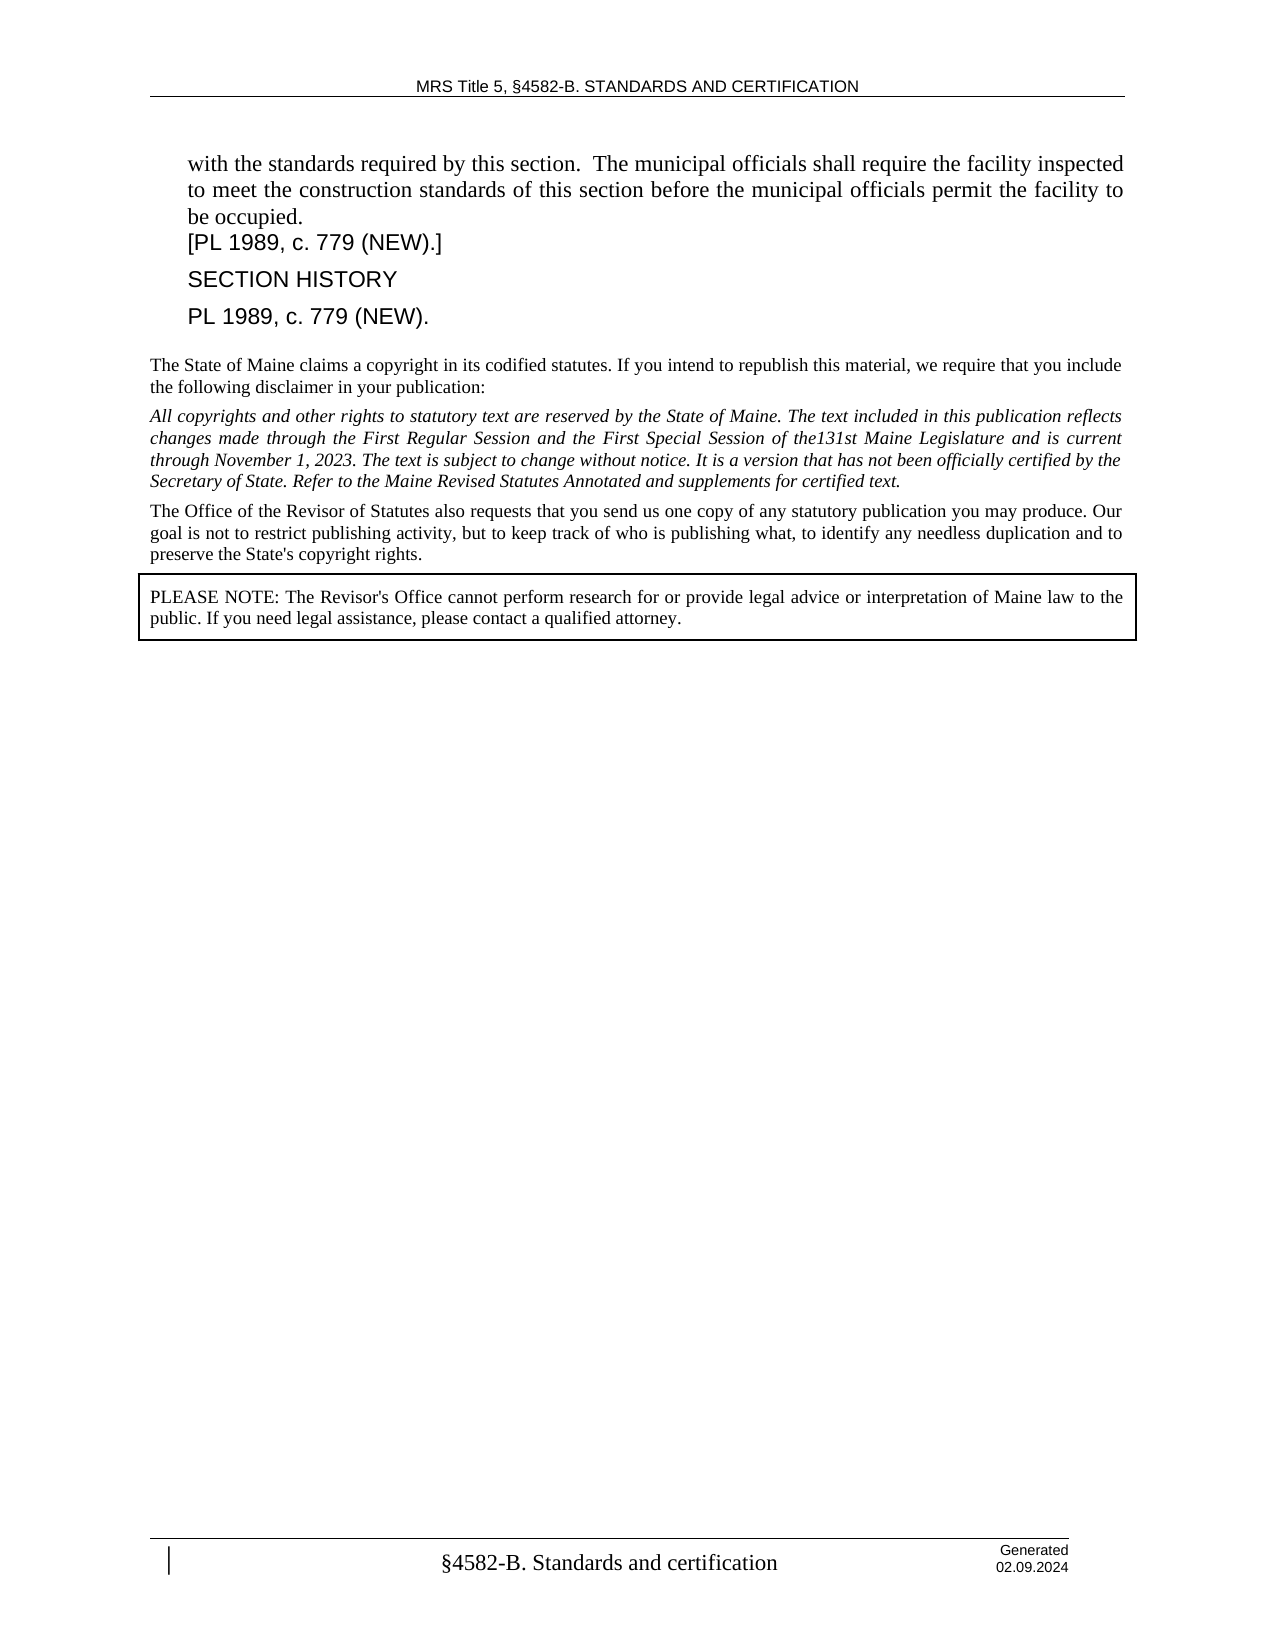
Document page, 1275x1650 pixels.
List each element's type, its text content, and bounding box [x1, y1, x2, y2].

text PL 1989, c. 779 (NEW). [187, 303, 1125, 329]
text The State of Maine claims a copyright in its codified statutes. If you intend to republish this material, we require that you include the following disclaimer in your publication: [150, 354, 1125, 397]
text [187, 150, 1125, 229]
text The Office of the Revisor of Statutes also requests that you send us one copy of any statutory publication you may produce. Our goal is not to restrict publishing activity, but to keep track of who is publishing what, to identify any needless duplication and to preserve the State's copyright rights. [150, 500, 1125, 565]
text All copyrights and other rights to statutory text are reserved by the State of Maine. The text included in this publication reflects changes made through the First Regular Session and the First Special Session of the131st Maine Legislature and is current through November 1, 2023 . The text is subject to change without notice. It is a version that has not been officially certified by the Secretary of State. Refer to the Maine Revised Statutes Annotated and supplements for certified text. [150, 405, 1125, 492]
text PLEASE NOTE: The Revisor's Office cannot perform research for or provide legal advice or interpretation of Maine law to the public. If you need legal assistance, please contact a qualified attorney. [140, 575, 1135, 639]
text [PL 1989, c. 779 (NEW).] [187, 229, 1125, 255]
text SECTION HISTORY [187, 266, 1125, 292]
